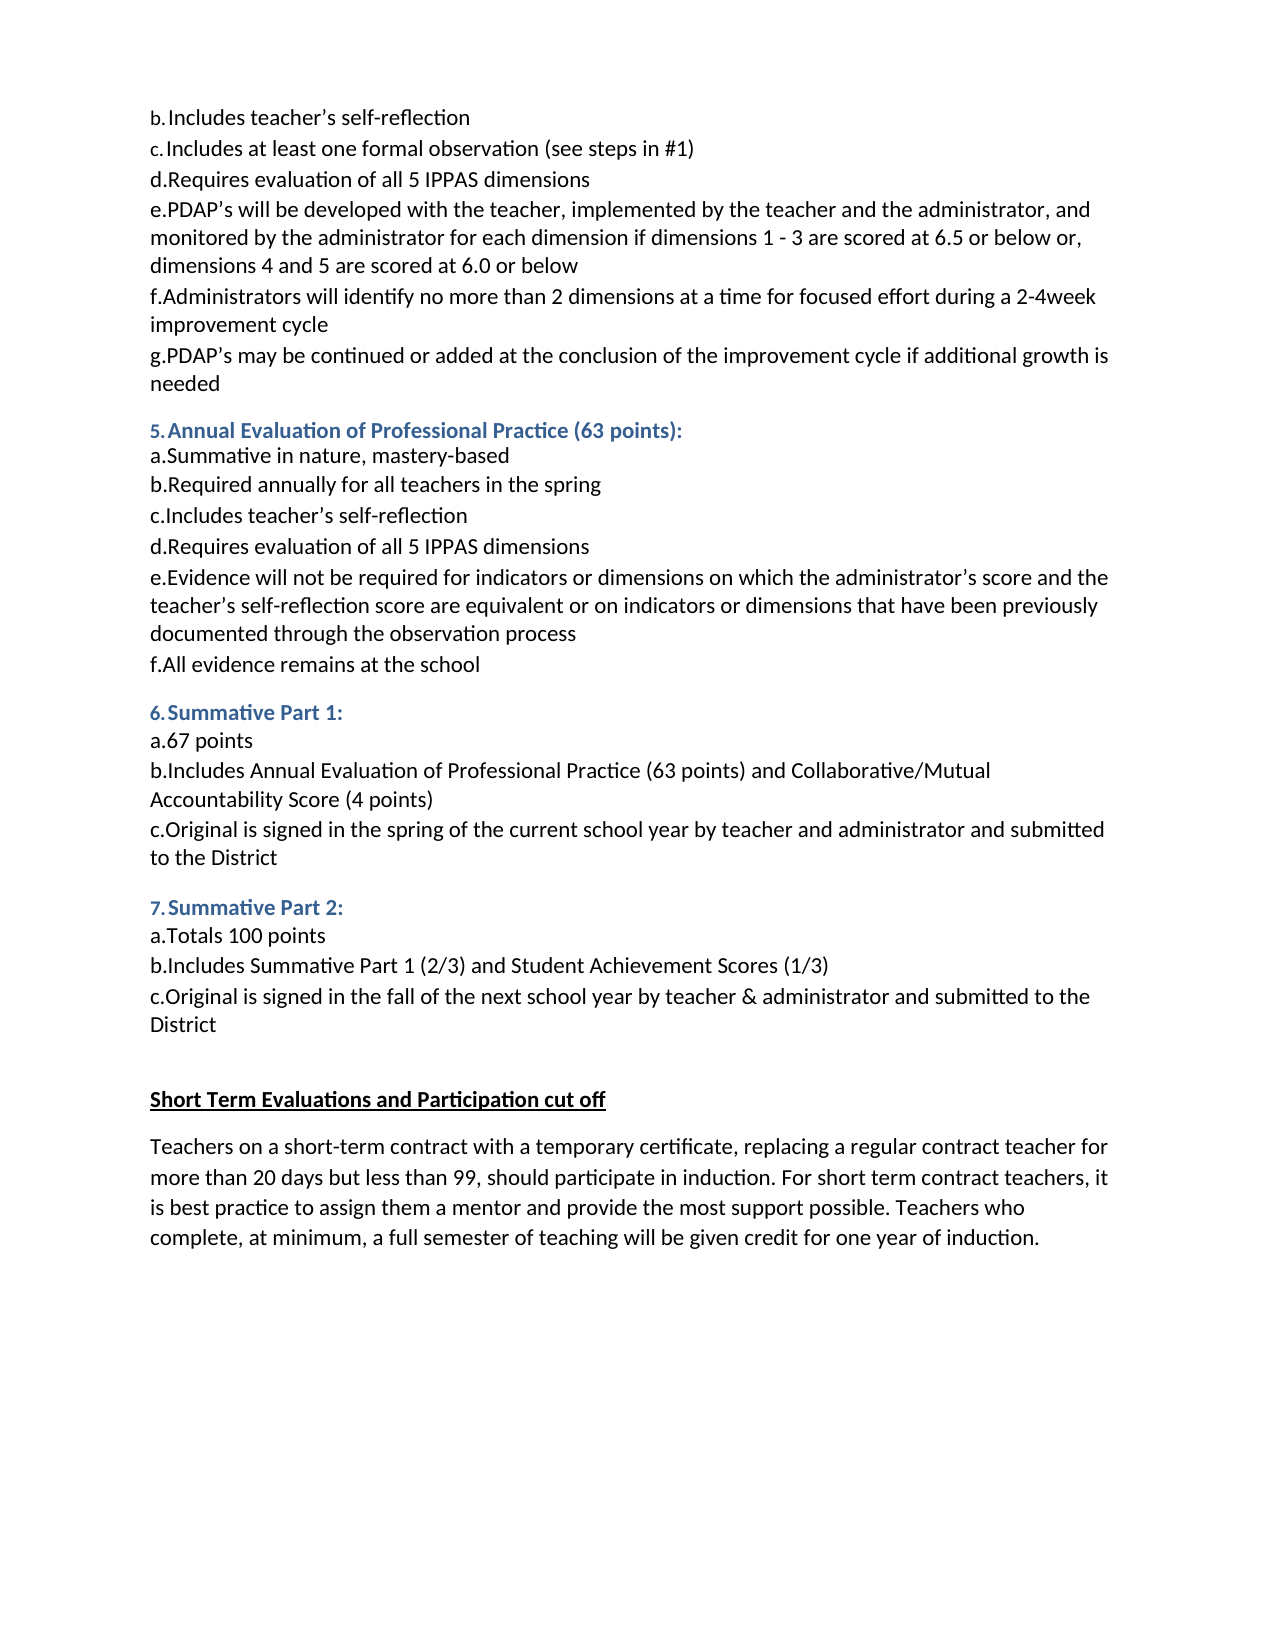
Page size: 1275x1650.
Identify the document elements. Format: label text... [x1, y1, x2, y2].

text f.Administrators will identify no more than 2 dimensions at a time for focused effort during a 2-4week improvement cycle [150, 282, 1101, 338]
list Includes at least one formal observation (see steps in #1) d.Requires evaluation of all 5 IPPAS dimensions [150, 134, 696, 193]
text b.Includes Summative Part 1 (2/3) and Student Achievement Scores (1/3) [150, 951, 1250, 979]
text e.Evidence will not be required for indicators or dimensions on which the administrator’s score and the teacher’s self-reflection score are equivalent or on indicators or dimensions that have been previously documented through the observation process [150, 563, 1112, 647]
text g.PDAP’s may be continued or added at the conclusion of the improvement cycle if additional growth is needed [150, 341, 1113, 397]
text a.67 points [150, 726, 1250, 754]
text d.Requires evaluation of all 5 IPPAS dimensions [150, 532, 1250, 560]
list Includes teacher’s self-reflection [150, 103, 1250, 131]
subtitle Short Term Evaluations and Participation cut off [150, 1085, 1250, 1113]
text b.Includes Annual Evaluation of Professional Practice (63 points) and Collaborative/Mutual Accountability Score (4 points) [150, 757, 995, 813]
text f.All evidence remains at the school [150, 650, 1250, 678]
text e.PDAP’s will be developed with the teacher, implemented by the teacher and the administrator, and monitored by the administrator for each dimension if dimensions 1 - 3 are scored at 6.5 or below or, dimensions 4 and 5 are scored at 6.0 or below [150, 195, 1094, 279]
list Summative Part 2: [150, 893, 1250, 921]
list Summative Part 1: [149, 699, 1250, 726]
list c.Original is signed in the fall of the next school year by teacher & administrator and submitted to the District [150, 982, 1093, 1038]
list Annual Evaluation of Professional Practice (63 points): [149, 419, 1250, 443]
text a.Summative in nature, mastery-based [150, 443, 1250, 468]
text c.Original is signed in the spring of the current school year by teacher and administrator and submitted to the District [150, 816, 1109, 872]
text b.Required annually for all teachers in the spring c.Includes teacher’s self-reflection [150, 471, 604, 529]
text Teachers on a short-term contract with a temporary certificate, replacing a regular contract teacher for more than 20 days but less than 99, should participate in induction. For short term contract teachers, it is best practice to assign them a mentor and provide the most support possible. Teachers who complete, at minimum, a full semester of teaching will be given credit for one year of induction. [150, 1132, 1116, 1251]
text a.Totals 100 points [150, 921, 1250, 949]
